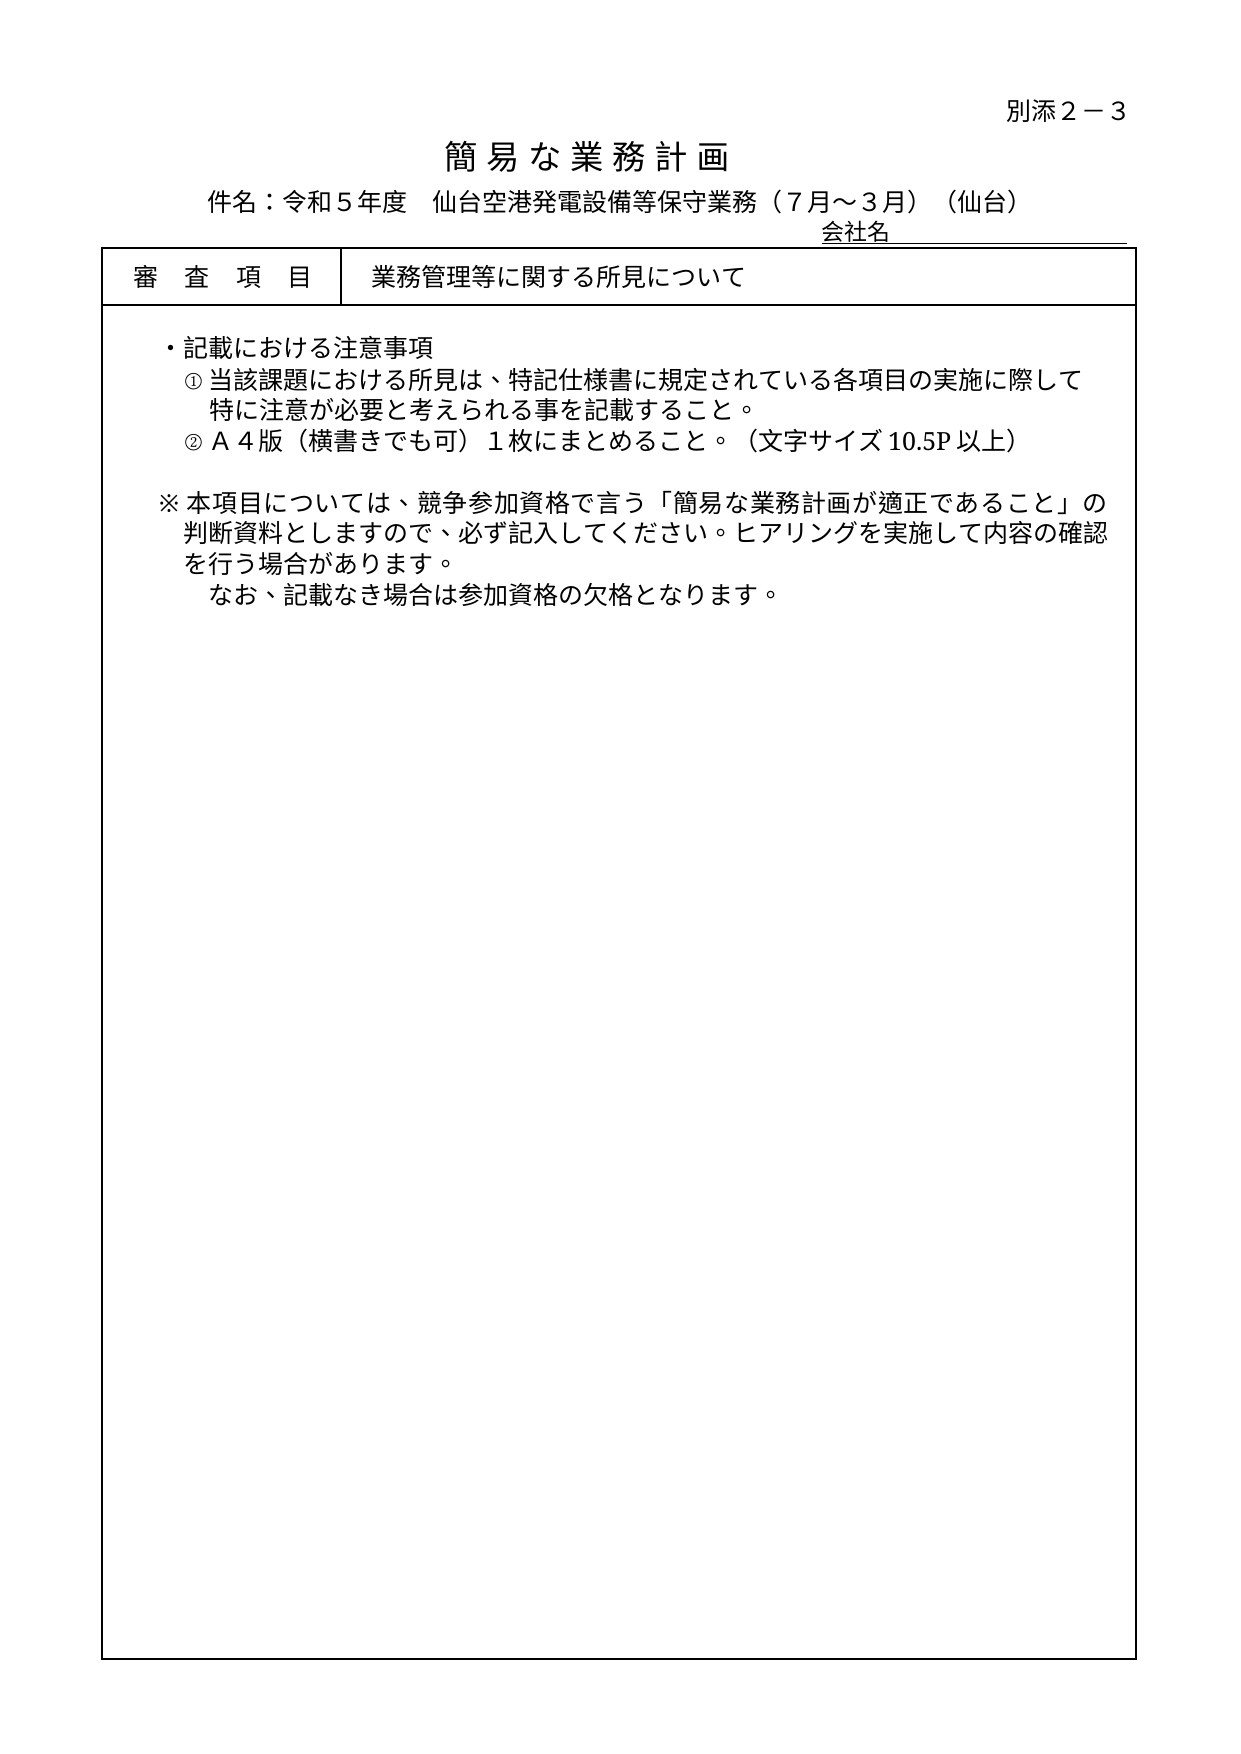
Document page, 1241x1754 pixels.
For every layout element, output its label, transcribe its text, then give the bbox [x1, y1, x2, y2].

table_cell ・記載における注意事項 ①当該課題における所見は、特記仕様書に規定されている各項目の実施に際して特に注意が必要と考えられる事を記載すること。 ②Ａ４版（横書きでも可）１枚にまとめること。（文字サイズ10.5P以上） ※ 本項目については、競争参加資格で言う「簡易な業務計画が適正であること」の判断資料としますので、必ず記入してください。ヒアリングを実施して内容の確認を行う場合があります。 なお、記載なき場合は参加資格の欠格となります。 [103, 306, 1135, 1658]
text 簡 易 な 業 務 計 画 [444, 133, 793, 179]
table_header 審 査 項 目 [103, 249, 340, 303]
text 件名：令和５年度 仙台空港発電設備等保守業務（７月～３月）（仙台） [207, 186, 1148, 218]
subtitle 別添２－３ [1006, 94, 1148, 128]
table_header 業務管理等に関する所見について [342, 249, 1135, 303]
text 会社名 [822, 218, 1148, 247]
